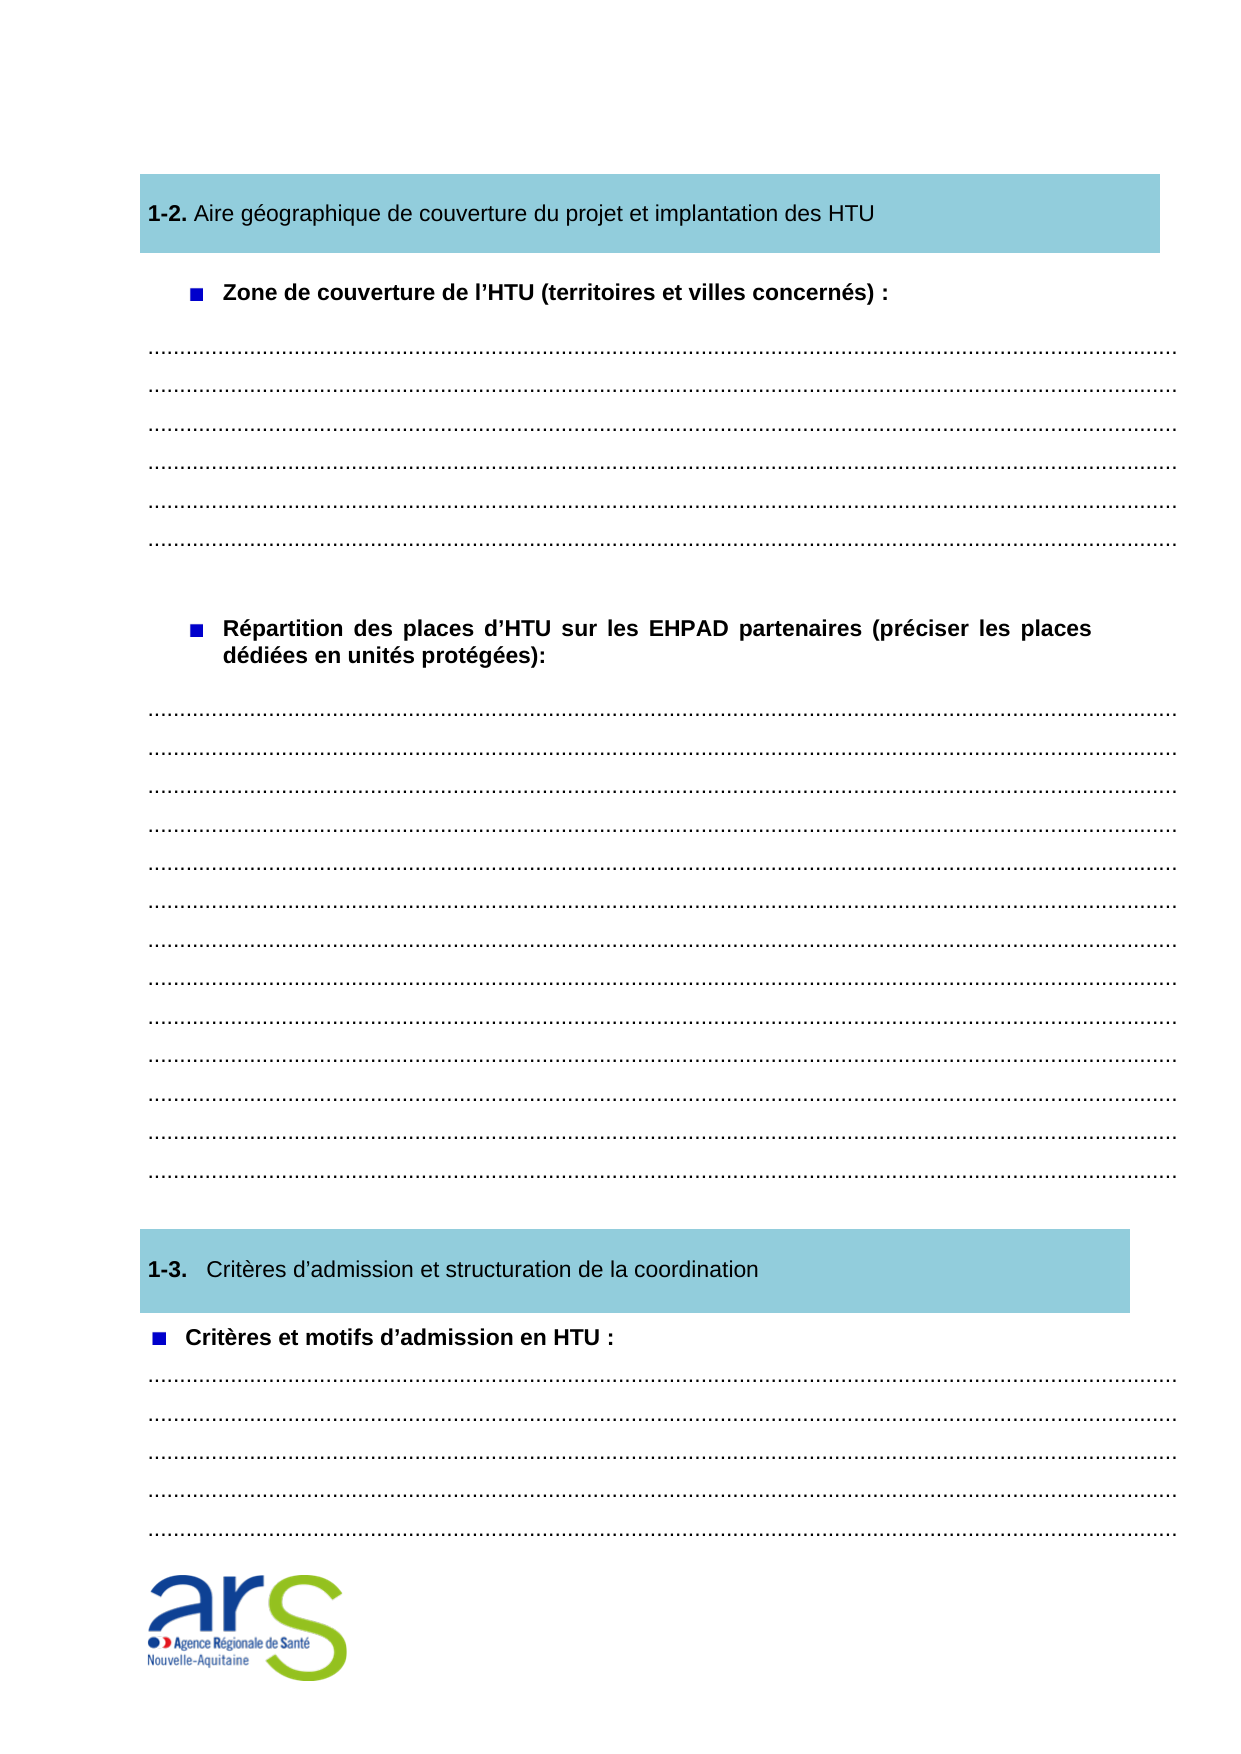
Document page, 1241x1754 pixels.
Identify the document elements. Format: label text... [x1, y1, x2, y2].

list Zone de couverture de l’HTU (territoires et villes concernés) : [185, 279, 1093, 306]
picture [186, 620, 203, 637]
picture [148, 1328, 166, 1345]
table_header 1-3. Critères d’admission et structuration de la coordination [140, 1229, 1130, 1313]
picture [186, 284, 203, 301]
picture [147, 1575, 347, 1681]
list Critères et motifs d’admission en HTU : [148, 1231, 1139, 1350]
list Répartition des places d’HTU sur les EHPAD partenaires (préciser les places dédiées en unités protégées): [185, 615, 1093, 668]
table_header [935, 174, 1160, 253]
table_header 1-2. Aire géographique de couverture du projet et implantation des HTU [140, 174, 935, 253]
